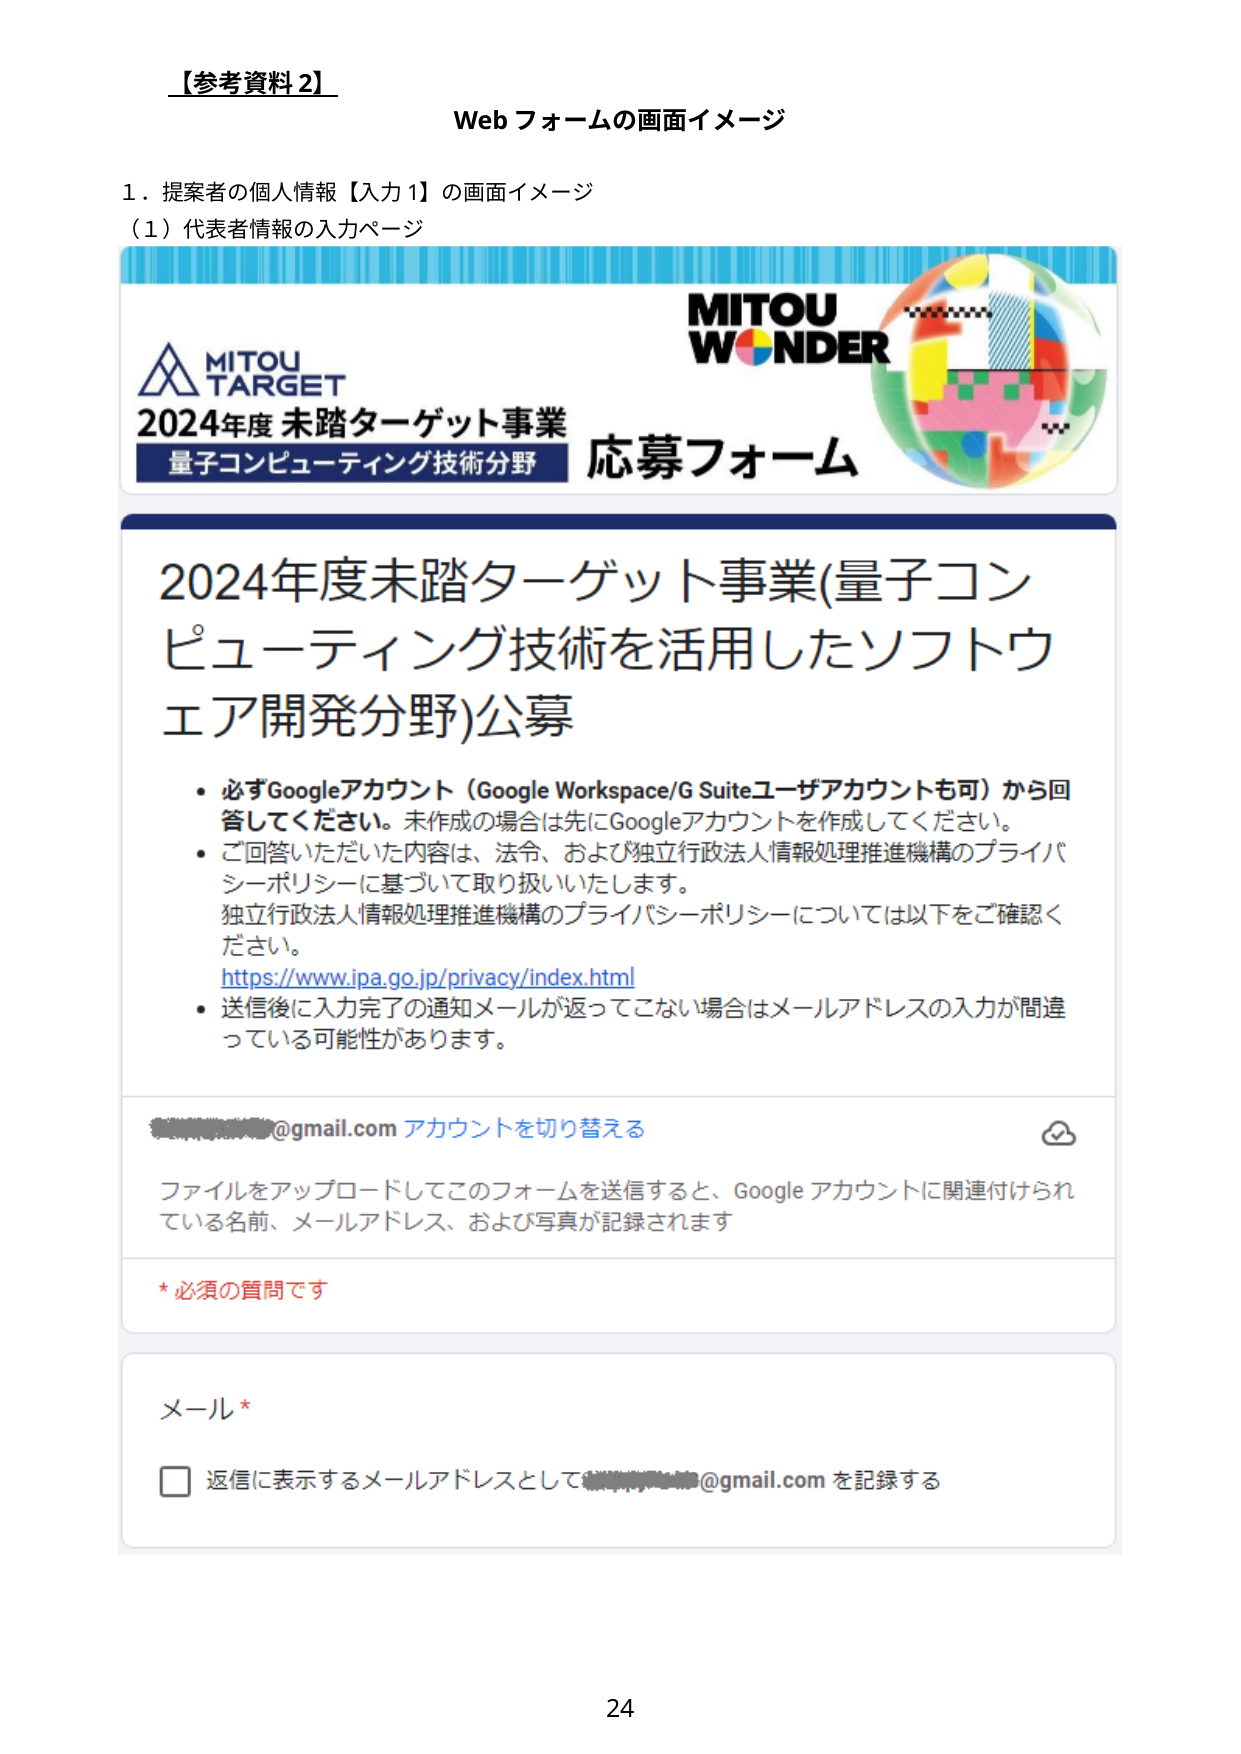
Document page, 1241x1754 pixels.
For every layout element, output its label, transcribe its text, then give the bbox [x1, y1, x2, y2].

subtitle 【参考資料2】 [168, 64, 1122, 100]
picture [118, 246, 1123, 1555]
text １．提案者の個人情報【入力1】の画面イメージ [118, 173, 1122, 209]
text Webフォームの画面イメージ [118, 100, 1122, 137]
text （１）代表者情報の入力ページ [118, 209, 1122, 246]
